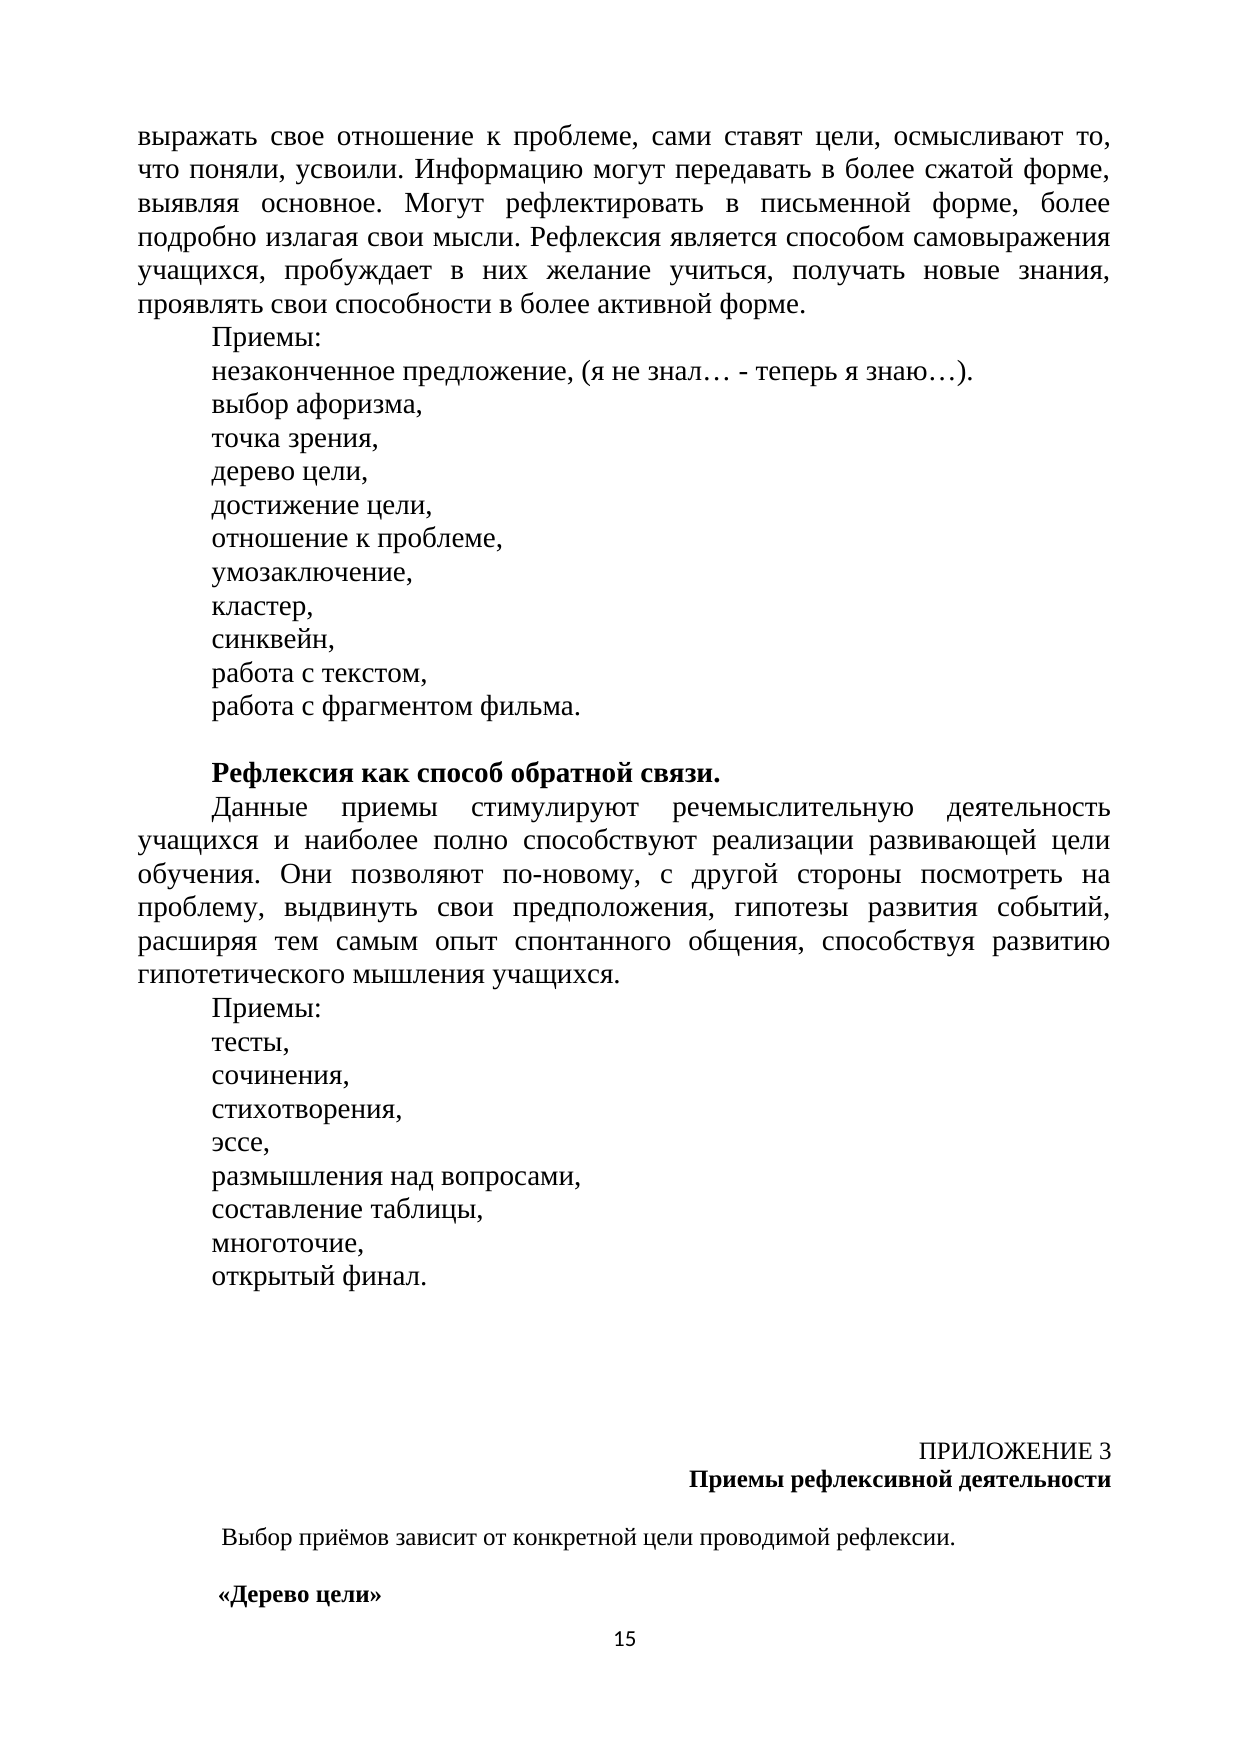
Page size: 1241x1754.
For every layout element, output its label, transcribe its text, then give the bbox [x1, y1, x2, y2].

text умозаключение, [137, 554, 1111, 588]
text размышления над вопросами, [137, 1158, 1111, 1191]
text Приемы: [137, 319, 1111, 353]
text Рефлексия как способ обратной связи. [137, 755, 1111, 789]
text выбор афоризма, [137, 386, 1111, 420]
text ПРИЛОЖЕНИЕ 3 [137, 1436, 1111, 1464]
text эссе, [137, 1124, 1111, 1158]
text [137, 118, 1111, 319]
text незаконченное предложение, (я не знал… - теперь я знаю…). [137, 353, 1111, 386]
text Данные приемы стимулируют речемыслительную деятельность учащихся и наиболее полно способствуют реализации развивающей цели обучения. Они позволяют по-новому, с другой стороны посмотреть на проблему, выдвинуть свои предположения, гипотезы развития событий, расширяя тем самым опыт спонтанного общения, способствуя развитию гипотетического мышления учащихся. [137, 789, 1111, 990]
text точка зрения, [137, 420, 1111, 453]
text открытый финал. [137, 1258, 1111, 1292]
text «Дерево цели» [137, 1579, 1111, 1608]
text работа с фрагментом фильма. [137, 688, 1111, 722]
text многоточие, [137, 1225, 1111, 1258]
text Приемы рефлексивной деятельности [137, 1464, 1111, 1493]
text стихотворения, [137, 1091, 1111, 1124]
text тесты, [137, 1024, 1111, 1057]
text Приемы: [137, 990, 1111, 1024]
text синквейн, [137, 621, 1111, 655]
text кластер, [137, 588, 1111, 621]
text достижение цели, [137, 487, 1111, 521]
text составление таблицы, [137, 1191, 1111, 1225]
text дерево цели, [137, 453, 1111, 487]
text отношение к проблеме, [137, 521, 1111, 554]
text работа с текстом, [137, 655, 1111, 688]
text сочинения, [137, 1057, 1111, 1091]
text Выбор приёмов зависит от конкретной цели проводимой рефлексии. [147, 1522, 1102, 1551]
